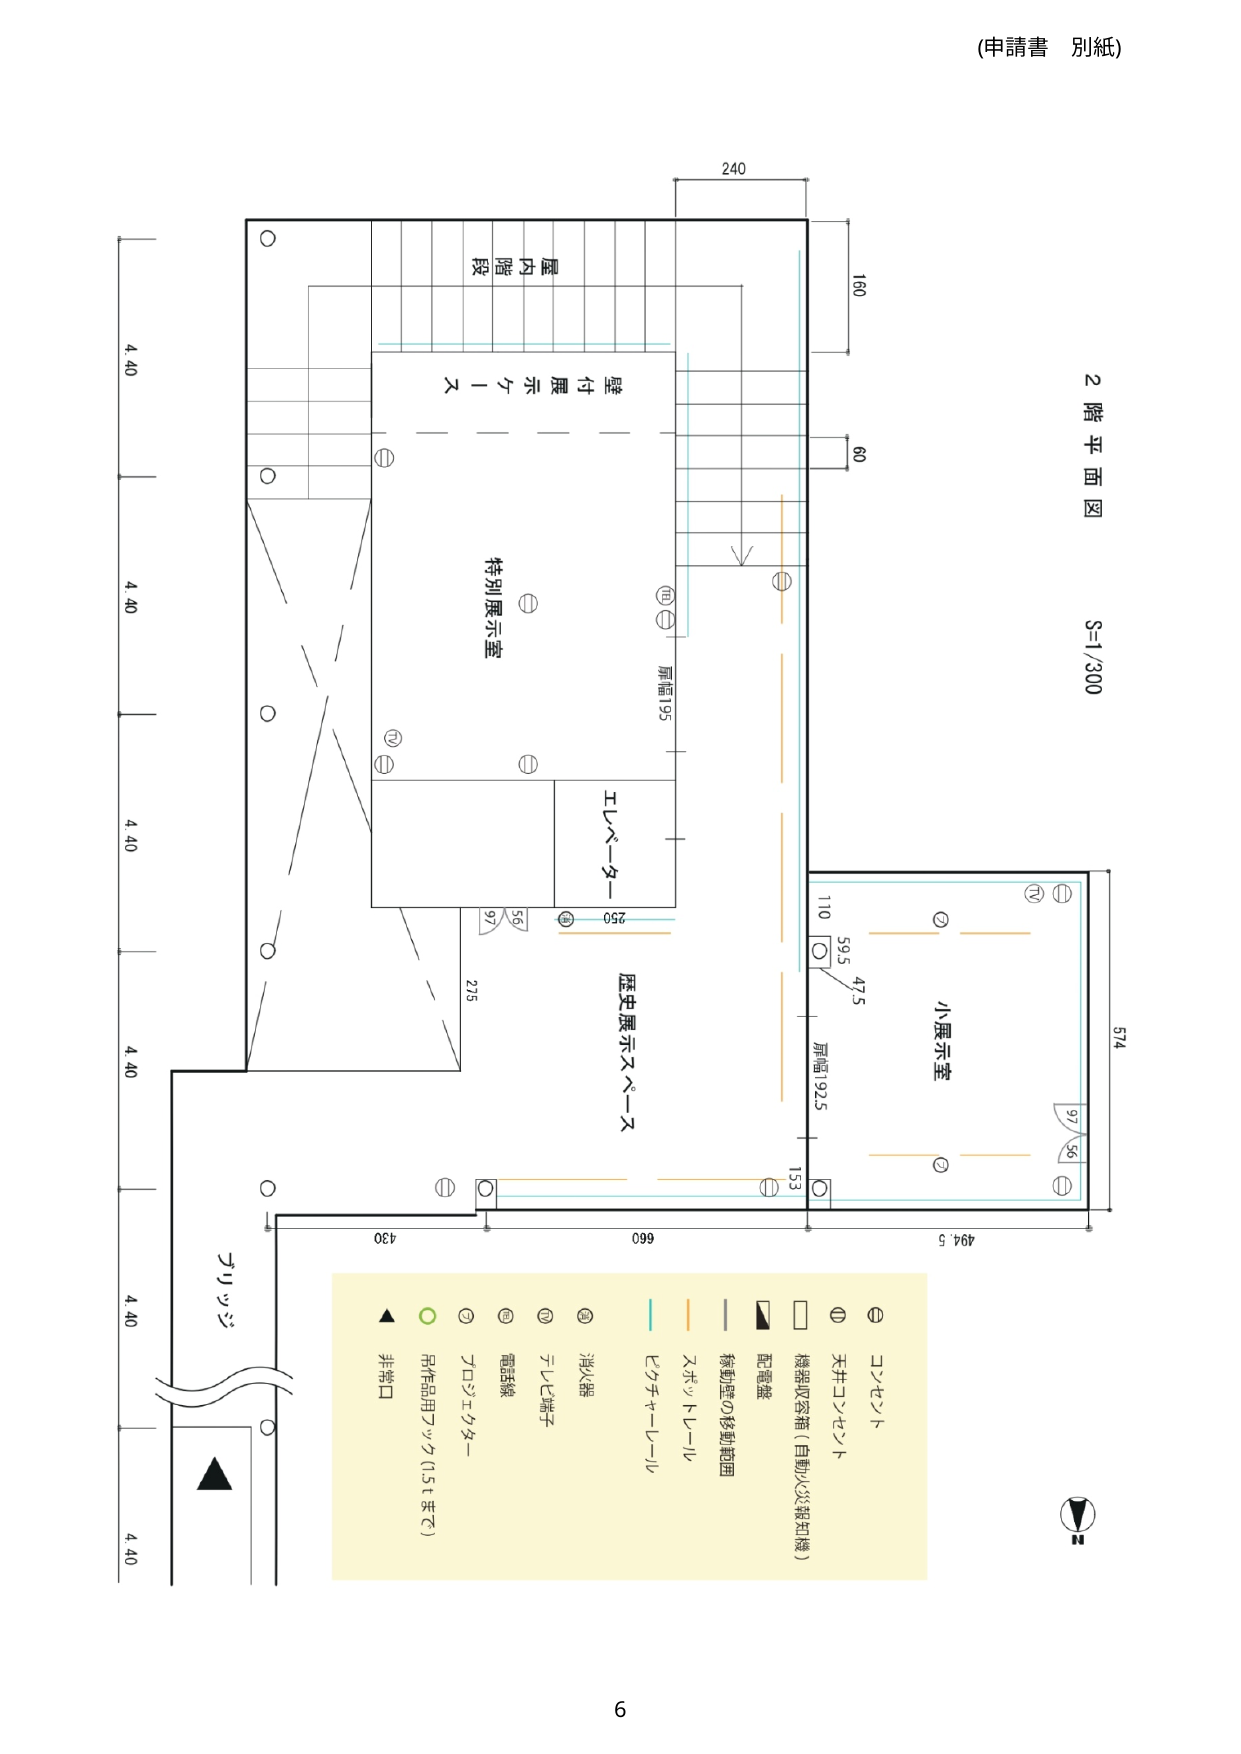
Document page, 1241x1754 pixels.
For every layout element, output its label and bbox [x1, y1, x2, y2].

picture [79, 73, 1161, 1606]
